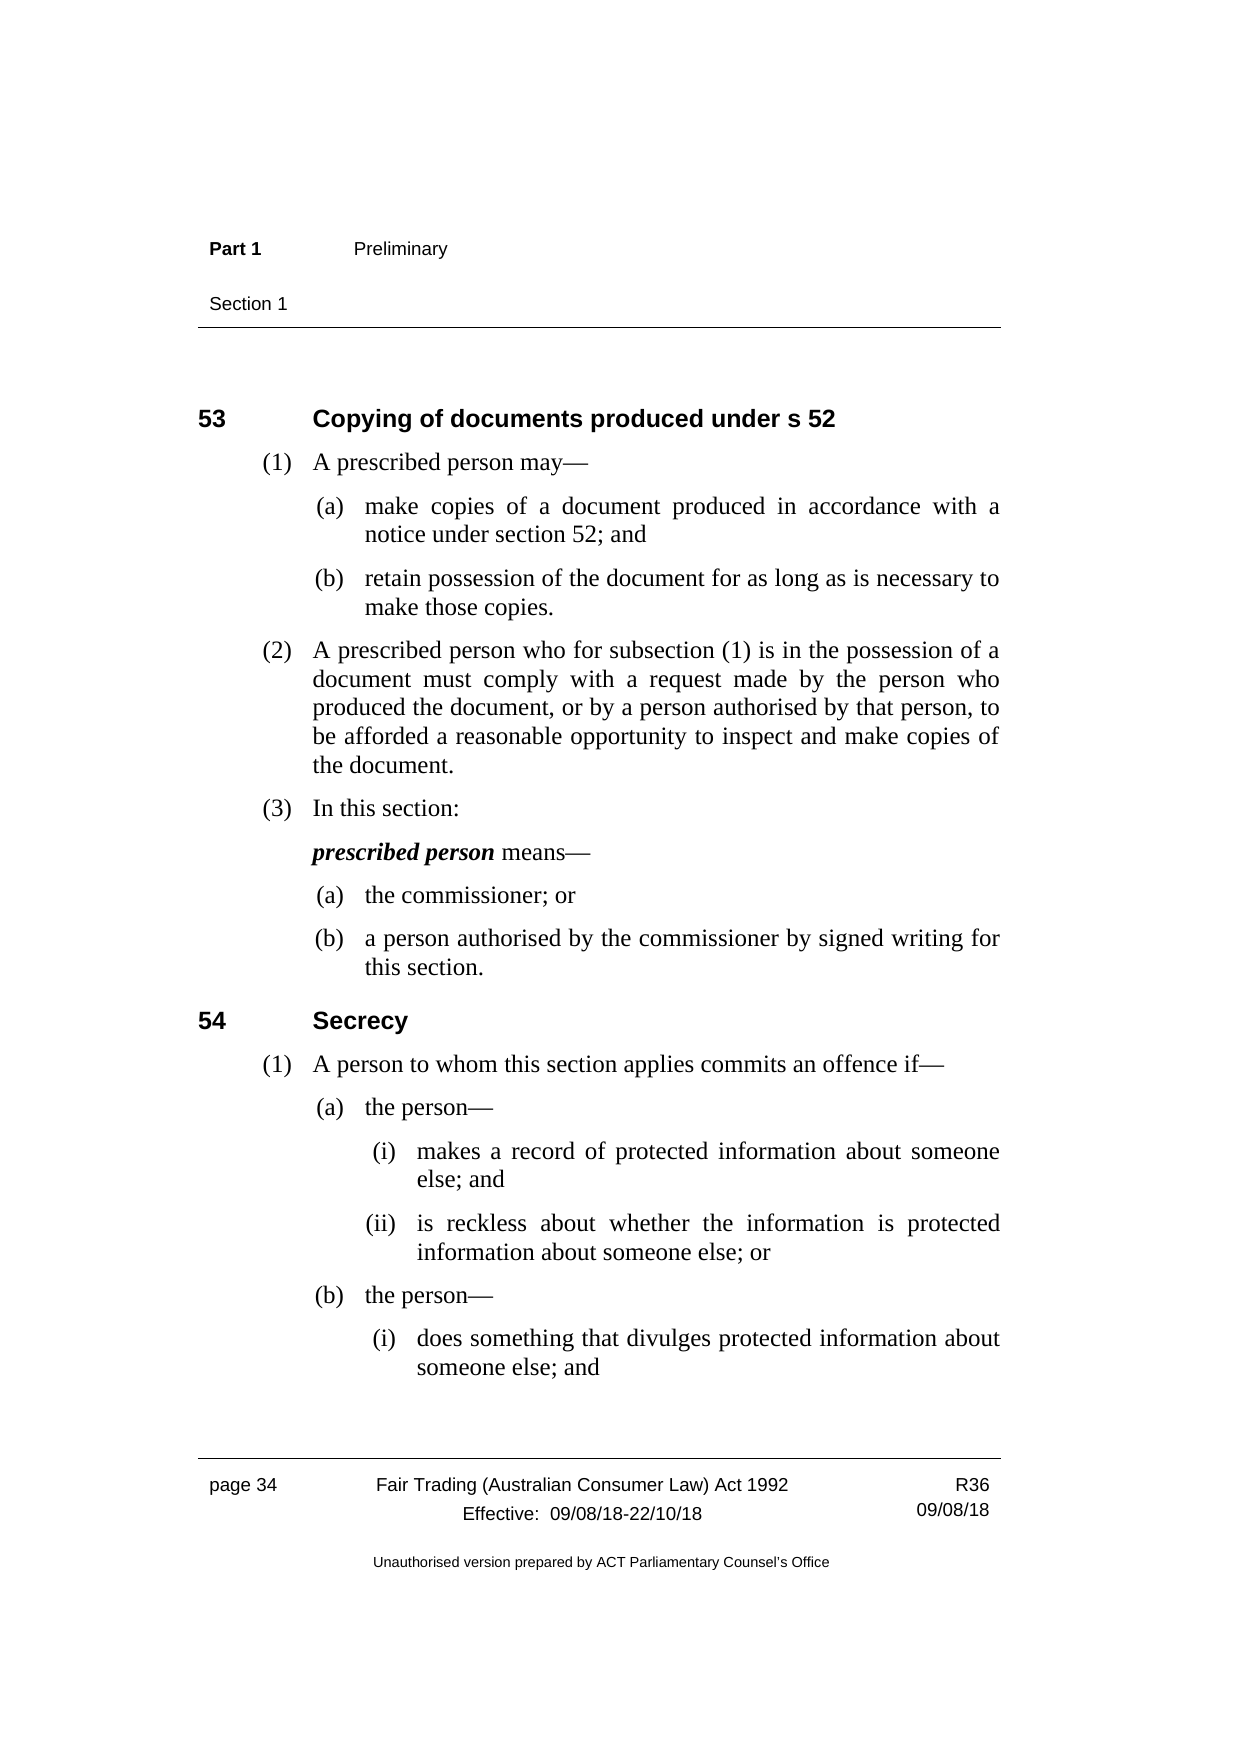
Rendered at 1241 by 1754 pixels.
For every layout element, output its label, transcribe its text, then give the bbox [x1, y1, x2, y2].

text (3) In this section: [198, 793, 1001, 822]
text (2) A prescribed person who for subsection (1) is in the possession of a document must comply with a request made by the person who produced the document, or by a person authorised by that person, to be afforded a reasonable opportunity to inspect and make copies of the document. [198, 635, 1001, 779]
text (a) make copies of a document produced in accordance with a notice under section 52; and [198, 491, 1001, 548]
text (1) A person to whom this section applies commits an offence if— [198, 1049, 1001, 1078]
text (ii) is reckless about whether the information is protected information about someone else; or [198, 1208, 1001, 1265]
text (b) retain possession of the document for as long as is necessary to make those copies. [198, 563, 1001, 620]
text (i) does something that divulges protected information about someone else; and [198, 1323, 1001, 1381]
text (b) the person— [198, 1280, 1001, 1309]
text (a) the commissioner; or [198, 880, 1001, 909]
text (a) the person— [198, 1092, 1001, 1121]
text 54 Secrecy [198, 1006, 1001, 1034]
text 53 Copying of documents produced under s 52 [198, 404, 1001, 433]
text (1) A prescribed person may— [198, 447, 1001, 476]
text prescribed person means— [312, 837, 1001, 865]
text (i) makes a record of protected information about someone else; and [198, 1136, 1001, 1193]
text (b) a person authorised by the commissioner by signed writing for this section. [198, 923, 1001, 981]
